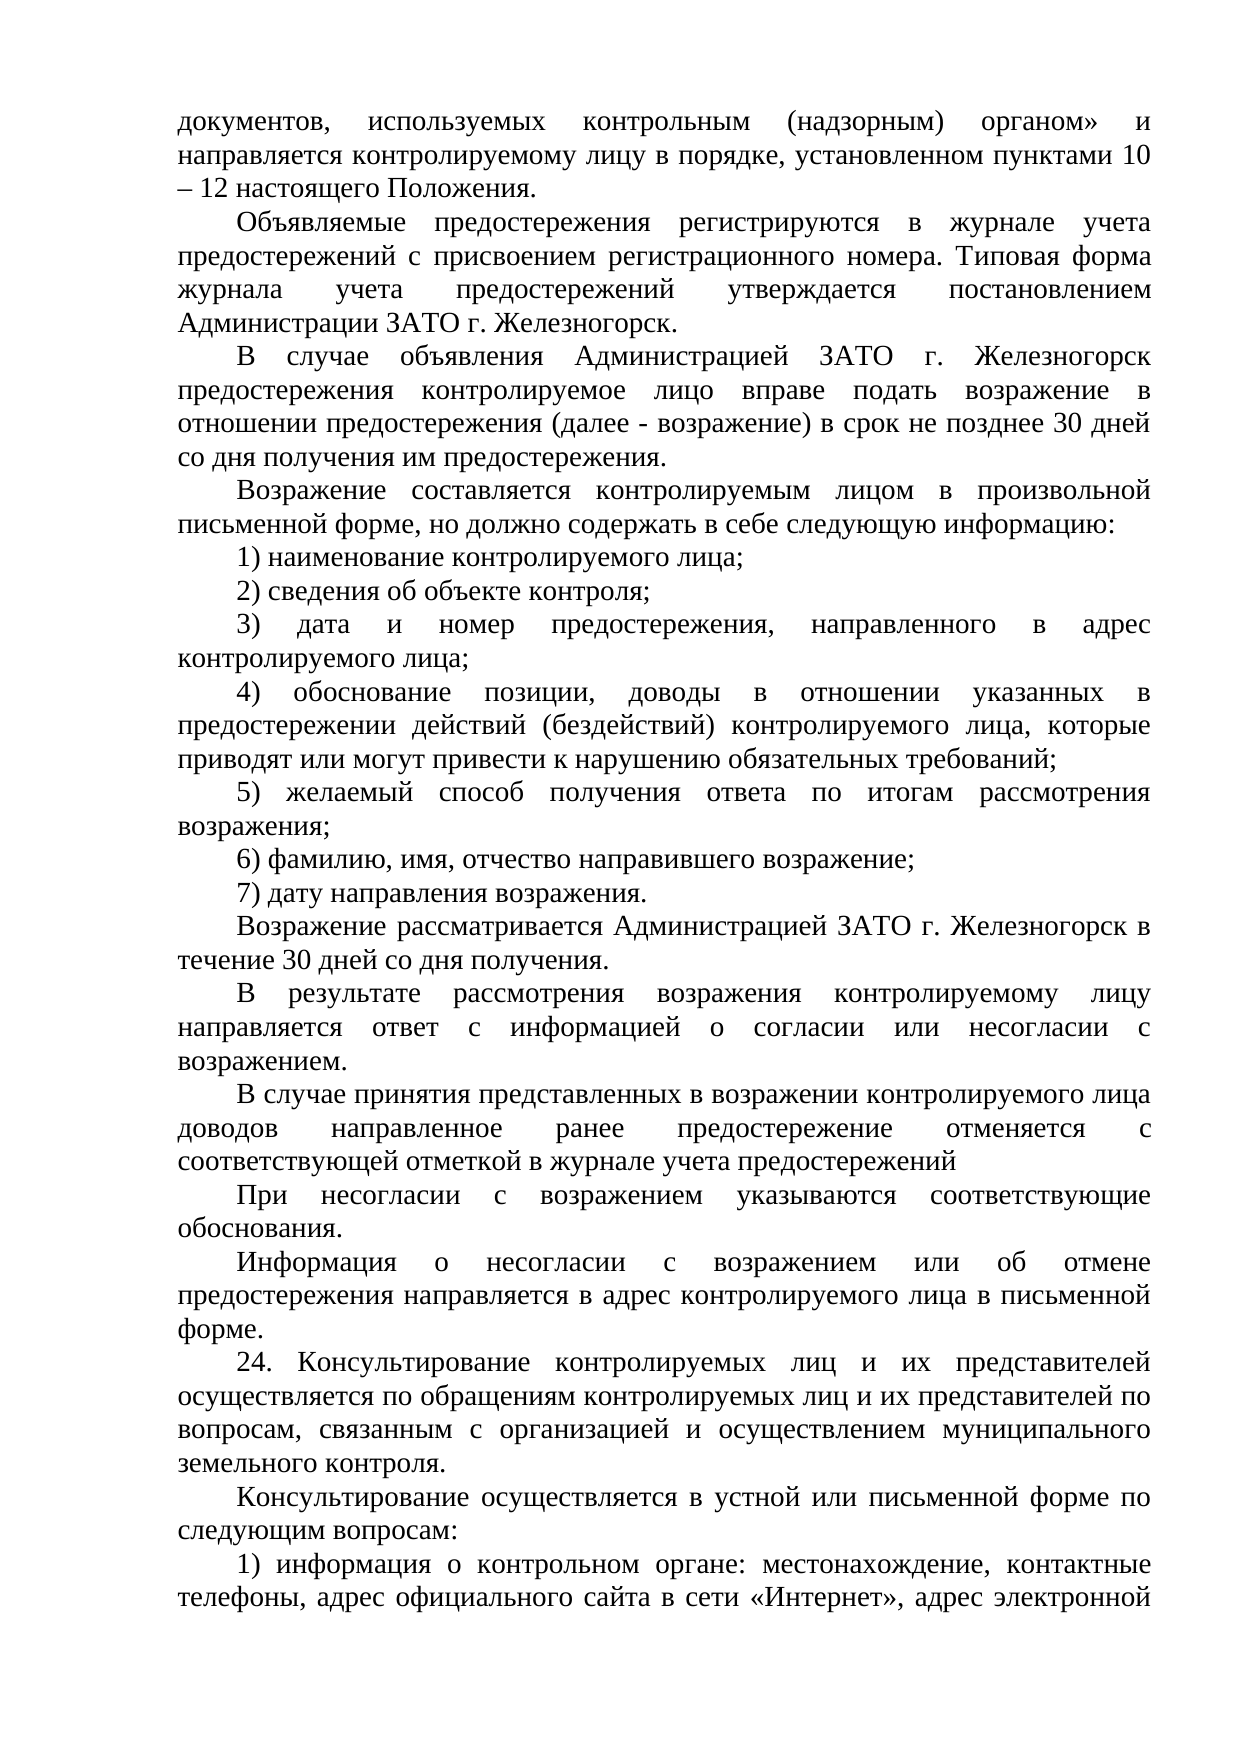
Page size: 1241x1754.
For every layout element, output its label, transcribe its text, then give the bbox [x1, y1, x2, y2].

text Информация о несогласии с возражением или об отмене предостережения направляется в адрес контролируемого лица в письменной форме. [177, 1244, 1152, 1344]
text 7) дату направления возражения. [177, 875, 1152, 908]
text Возражение рассматривается Администрацией ЗАТО г. Железногорск в течение 30 дней со дня получения. [177, 908, 1152, 976]
text 6) фамилию, имя, отчество направившего возражение; [177, 841, 1152, 875]
text В случае принятия представленных в возражении контролируемого лица доводов направленное ранее предостережение отменяется с соответствующей отметкой в журнале учета предостережений [177, 1076, 1152, 1177]
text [177, 103, 1152, 204]
text Объявляемые предостережения регистрируются в журнале учета предостережений с присвоением регистрационного номера. Типовая форма журнала учета предостережений утверждается постановлением Администрации ЗАТО г. Железногорск. [177, 204, 1152, 338]
text 2) сведения об объекте контроля; [177, 573, 1152, 607]
text В случае объявления Администрацией ЗАТО г. Железногорск предостережения контролируемое лицо вправе подать возражение в отношении предостережения (далее - возражение) в срок не позднее 30 дней со дня получения им предостережения. [177, 338, 1152, 472]
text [177, 1546, 1152, 1613]
text 3) дата и номер предостережения, направленного в адрес контролируемого лица; [177, 607, 1152, 674]
text 5) желаемый способ получения ответа по итогам рассмотрения возражения; [177, 774, 1152, 841]
text В результате рассмотрения возражения контролируемому лицу направляется ответ с информацией о согласии или несогласии с возражением. [177, 976, 1152, 1076]
text 4) обоснование позиции, доводы в отношении указанных в предостережении действий (бездействий) контролируемого лица, которые приводят или могут привести к нарушению обязательных требований; [177, 674, 1152, 774]
text 1) наименование контролируемого лица; [177, 539, 1152, 573]
text Консультирование осуществляется в устной или письменной форме по следующим вопросам: [177, 1479, 1152, 1546]
text При несогласии с возражением указываются соответствующие обоснования. [177, 1177, 1152, 1244]
text 24. Консультирование контролируемых лиц и их представителей осуществляется по обращениям контролируемых лиц и их представителей по вопросам, связанным с организацией и осуществлением муниципального земельного контроля. [177, 1344, 1152, 1479]
text Возражение составляется контролируемым лицом в произвольной письменной форме, но должно содержать в себе следующую информацию: [177, 472, 1152, 539]
